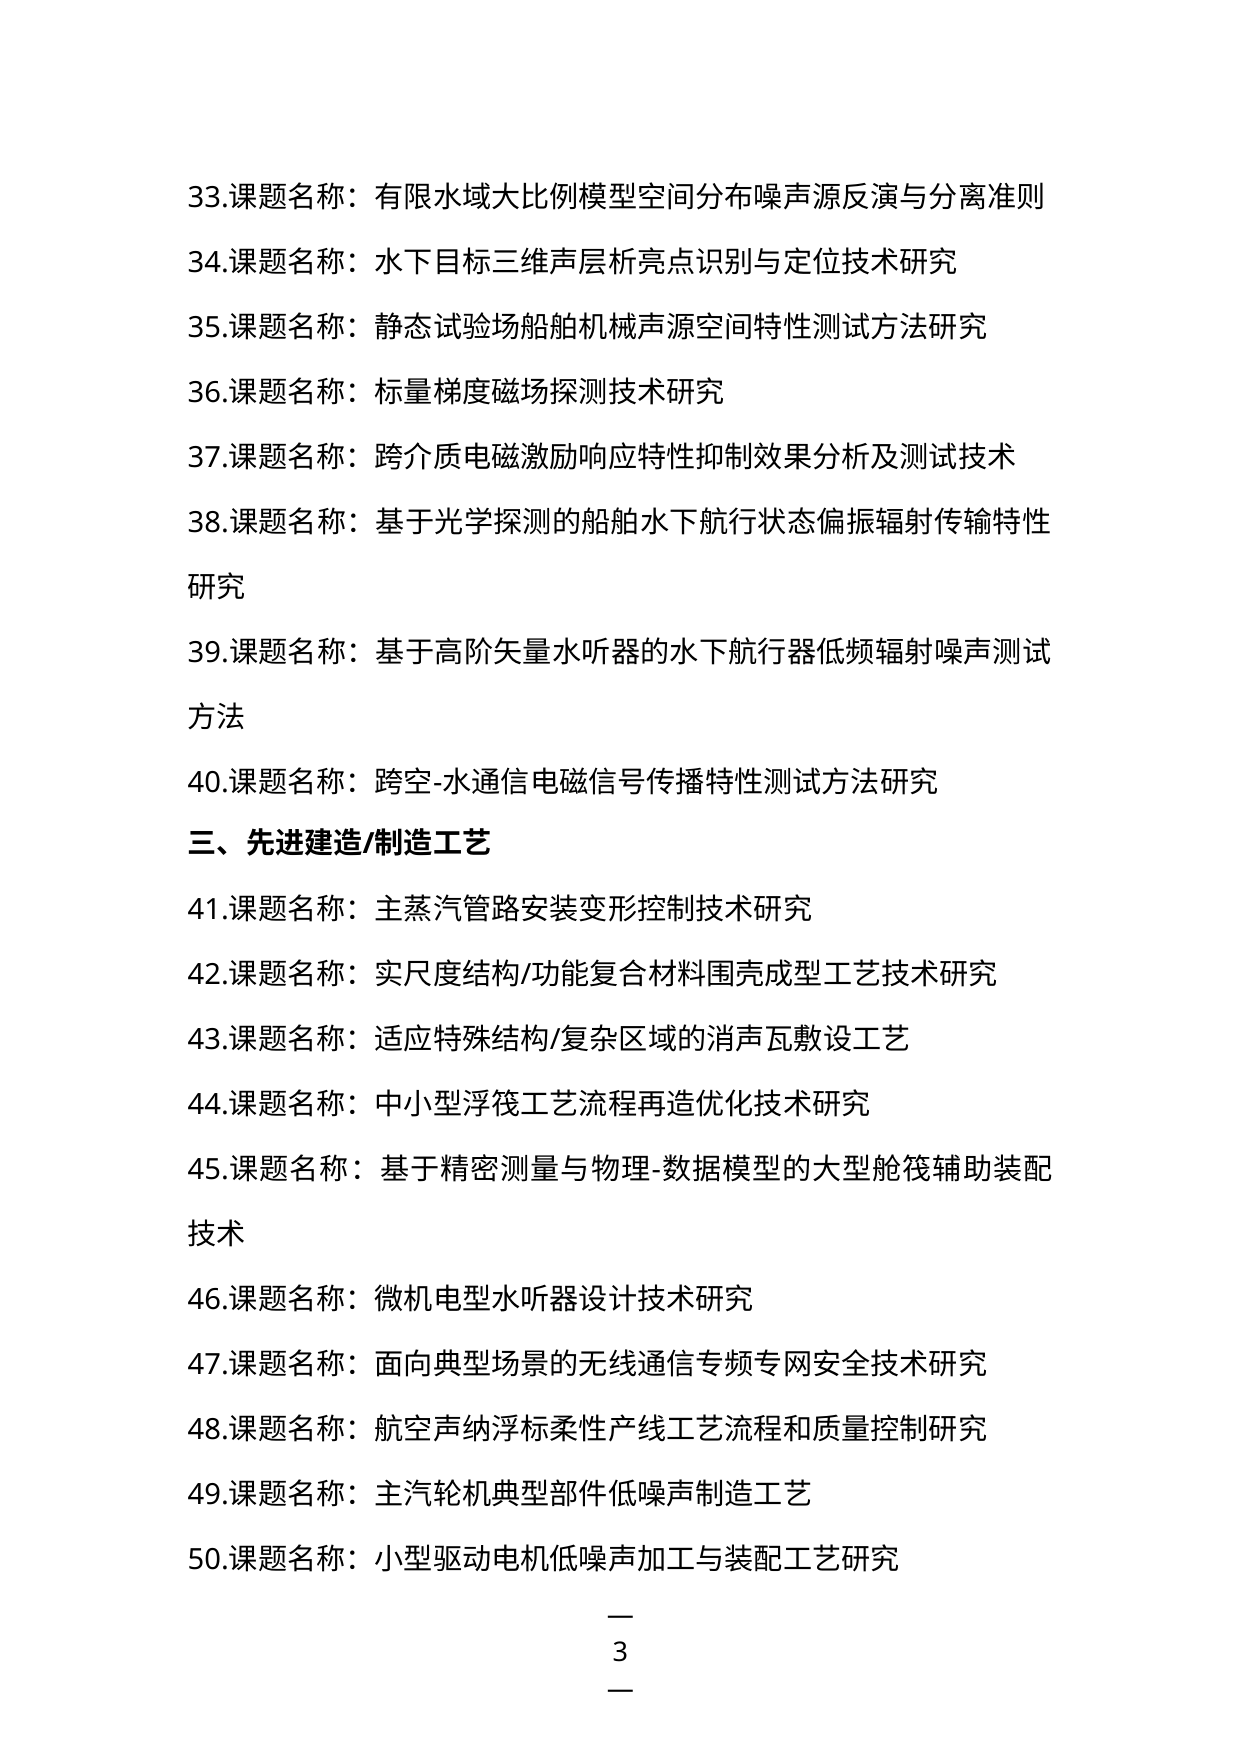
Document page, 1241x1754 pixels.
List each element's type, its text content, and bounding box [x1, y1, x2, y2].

text 三、先进建造/制造工艺 [187, 812, 1053, 864]
text 35.课题名称：静态试验场船舶机械声源空间特性测试方法研究 [187, 292, 1053, 357]
text 37.课题名称：跨介质电磁激励响应特性抑制效果分析及测试技术 [187, 422, 1053, 487]
text 34.课题名称：水下目标三维声层析亮点识别与定位技术研究 [187, 227, 1053, 292]
text 46.课题名称：微机电型水听器设计技术研究 [187, 1264, 1053, 1329]
text 45.课题名称：基于精密测量与物理-数据模型的大型舱筏辅助装配技术 [187, 1134, 1053, 1264]
text 49.课题名称：主汽轮机典型部件低噪声制造工艺 [187, 1459, 1053, 1524]
text 44.课题名称：中小型浮筏工艺流程再造优化技术研究 [187, 1069, 1053, 1134]
text 50.课题名称：小型驱动电机低噪声加工与装配工艺研究 [187, 1524, 1053, 1589]
text 33.课题名称：有限水域大比例模型空间分布噪声源反演与分离准则 [187, 162, 1053, 227]
text 38.课题名称：基于光学探测的船舶水下航行状态偏振辐射传输特性研究 [187, 487, 1053, 617]
text 43.课题名称：适应特殊结构/复杂区域的消声瓦敷设工艺 [187, 1004, 1053, 1069]
text 47.课题名称：面向典型场景的无线通信专频专网安全技术研究 [187, 1329, 1053, 1394]
text 42.课题名称：实尺度结构/功能复合材料围壳成型工艺技术研究 [187, 939, 1053, 1004]
text 41.课题名称：主蒸汽管路安装变形控制技术研究 [187, 874, 1053, 939]
text 40.课题名称：跨空-水通信电磁信号传播特性测试方法研究 [187, 747, 1053, 812]
text 48.课题名称：航空声纳浮标柔性产线工艺流程和质量控制研究 [187, 1394, 1053, 1459]
text 39.课题名称：基于高阶矢量水听器的水下航行器低频辐射噪声测试方法 [187, 617, 1053, 747]
text 36.课题名称：标量梯度磁场探测技术研究 [187, 357, 1053, 422]
